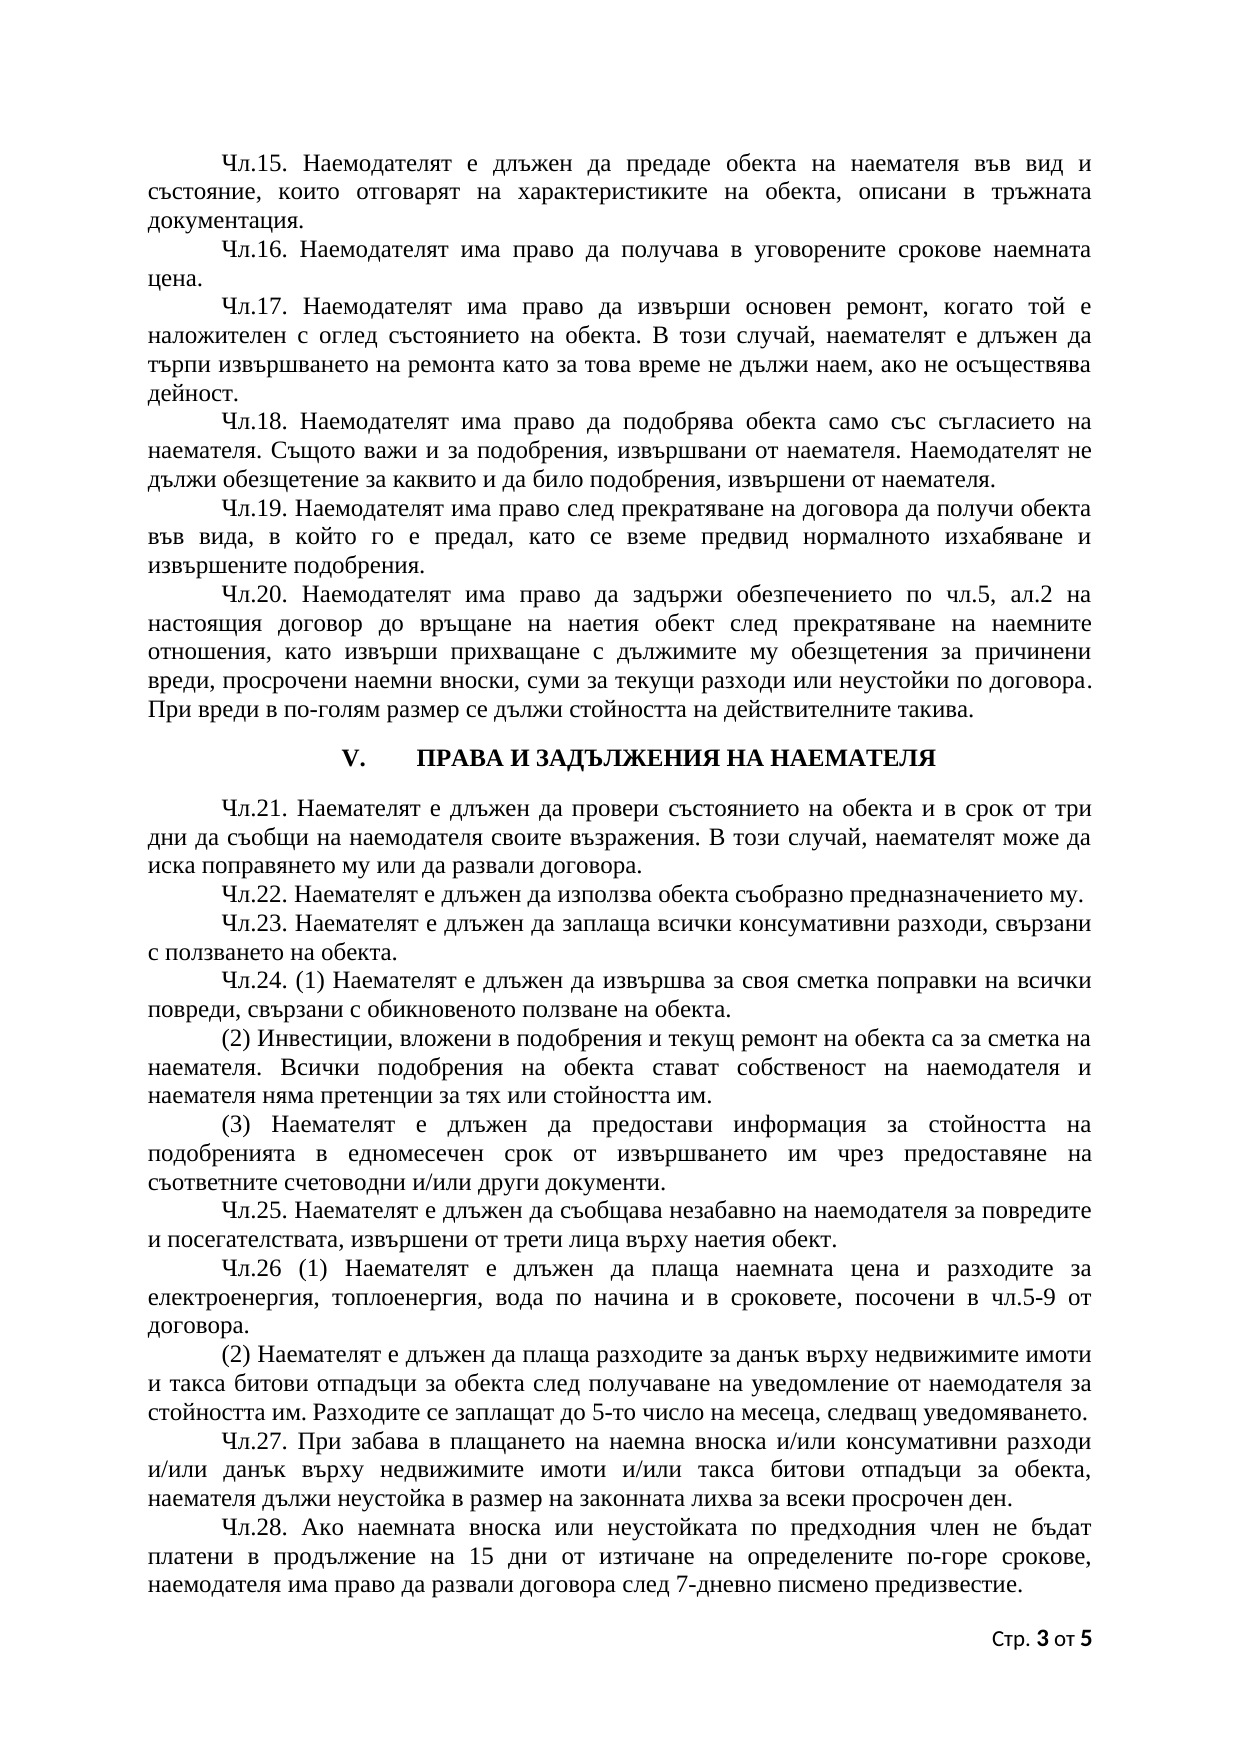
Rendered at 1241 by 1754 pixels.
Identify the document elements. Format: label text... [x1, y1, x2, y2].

text Чл.17. Наемодателят има право да извърши основен ремонт, когато той е наложителен с оглед състоянието на обекта. В този случай, наемателят е длъжен да търпи извършването на ремонта като за това време не дължи наем, ако не осъществява дейност. [148, 291, 1093, 406]
text Чл.15. Наемодателят е длъжен да предаде обекта на наемателя във вид и състояние, които отговарят на характеристиките на обекта, описани в тръжната документация. [148, 148, 1093, 234]
text Чл.28. Ако наемната вноска или неустойката по предходния член не бъдат платени в продължение на 15 дни от изтичане на определените по-горе срокове, наемодателя има право да развали договора след 7-дневно писмено предизвестие. [148, 1512, 1093, 1598]
text (2) Наемателят е длъжен да плаща разходите за данък върху недвижимите имоти и такса битови отпадъци за обекта след получаване на уведомление от наемодателя за стойността им. Разходите се заплащат до 5-то число на месеца, следващ уведомяването. [148, 1339, 1093, 1426]
text Чл.20. Наемодателят има право да задържи обезпечението по чл.5, ал.2 на настоящия договор до връщане на наетия обект след прекратяване на наемните отношения, като извърши прихващане с дължимите му обезщетения за причинени вреди, просрочени наемни вноски, суми за текущи разходи или неустойки по договора. При вреди в по-голям размер се дължи стойността на действителните такива. [148, 579, 1093, 723]
list ПРАВА И ЗАДЪЛЖЕНИЯ НА НАЕМАТЕЛЯ [185, 743, 1093, 772]
text (2) Инвестиции, вложени в подобрения и текущ ремонт на обекта са за сметка на наемателя. Всички подобрения на обекта стават собственост на наемодателя и наемателя няма претенции за тях или стойността им. [148, 1023, 1093, 1109]
text Чл.25. Наемателят е длъжен да съобщава незабавно на наемодателя за повредите и посегателствата, извършени от трети лица върху наетия обект. [148, 1196, 1093, 1253]
text Чл.16. Наемодателят има право да получава в уговорените срокове наемната цена. [148, 234, 1093, 291]
text Чл.24. (1) Наемателят е длъжен да извършва за своя сметка поправки на всички повреди, свързани с обикновеното ползване на обекта. [148, 966, 1093, 1023]
text Чл.26 (1) Наемателят е длъжен да плаща наемната цена и разходите за електроенергия, топлоенергия, вода по начина и в сроковете, посочени в чл.5-9 от договора. [148, 1253, 1093, 1339]
text Чл.23. Наемателят е длъжен да заплаща всички консумативни разходи, свързани с ползването на обекта. [148, 908, 1093, 966]
text Чл.22. Наемателят е длъжен да използва обекта съобразно предназначението му. [148, 879, 1093, 908]
text Чл.21. Наемателят е длъжен да провери състоянието на обекта и в срок от три дни да съобщи на наемодателя своите възражения. В този случай, наемателят може да иска поправянето му или да развали договора. [148, 793, 1093, 879]
text Чл.18. Наемодателят има право да подобрява обекта само със съгласието на наемателя. Същото важи и за подобрения, извършвани от наемателя. Наемодателят не дължи обезщетение за каквито и да било подобрения, извършени от наемателя. [148, 406, 1093, 493]
text Чл.27. При забава в плащането на наемна вноска и/или консумативни разходи и/или данък върху недвижимите имоти и/или такса битови отпадъци за обекта, наемателя дължи неустойка в размер на законната лихва за всеки просрочен ден. [148, 1426, 1093, 1512]
text (3) Наемателят е длъжен да предостави информация за стойността на подобренията в едномесечен срок от извършването им чрез предоставяне на съответните счетоводни и/или други документи. [148, 1109, 1093, 1196]
text Чл.19. Наемодателят има право след прекратяване на договора да получи обекта във вида, в който го е предал, като се вземе предвид нормалното изхабяване и извършените подобрения. [148, 493, 1093, 579]
